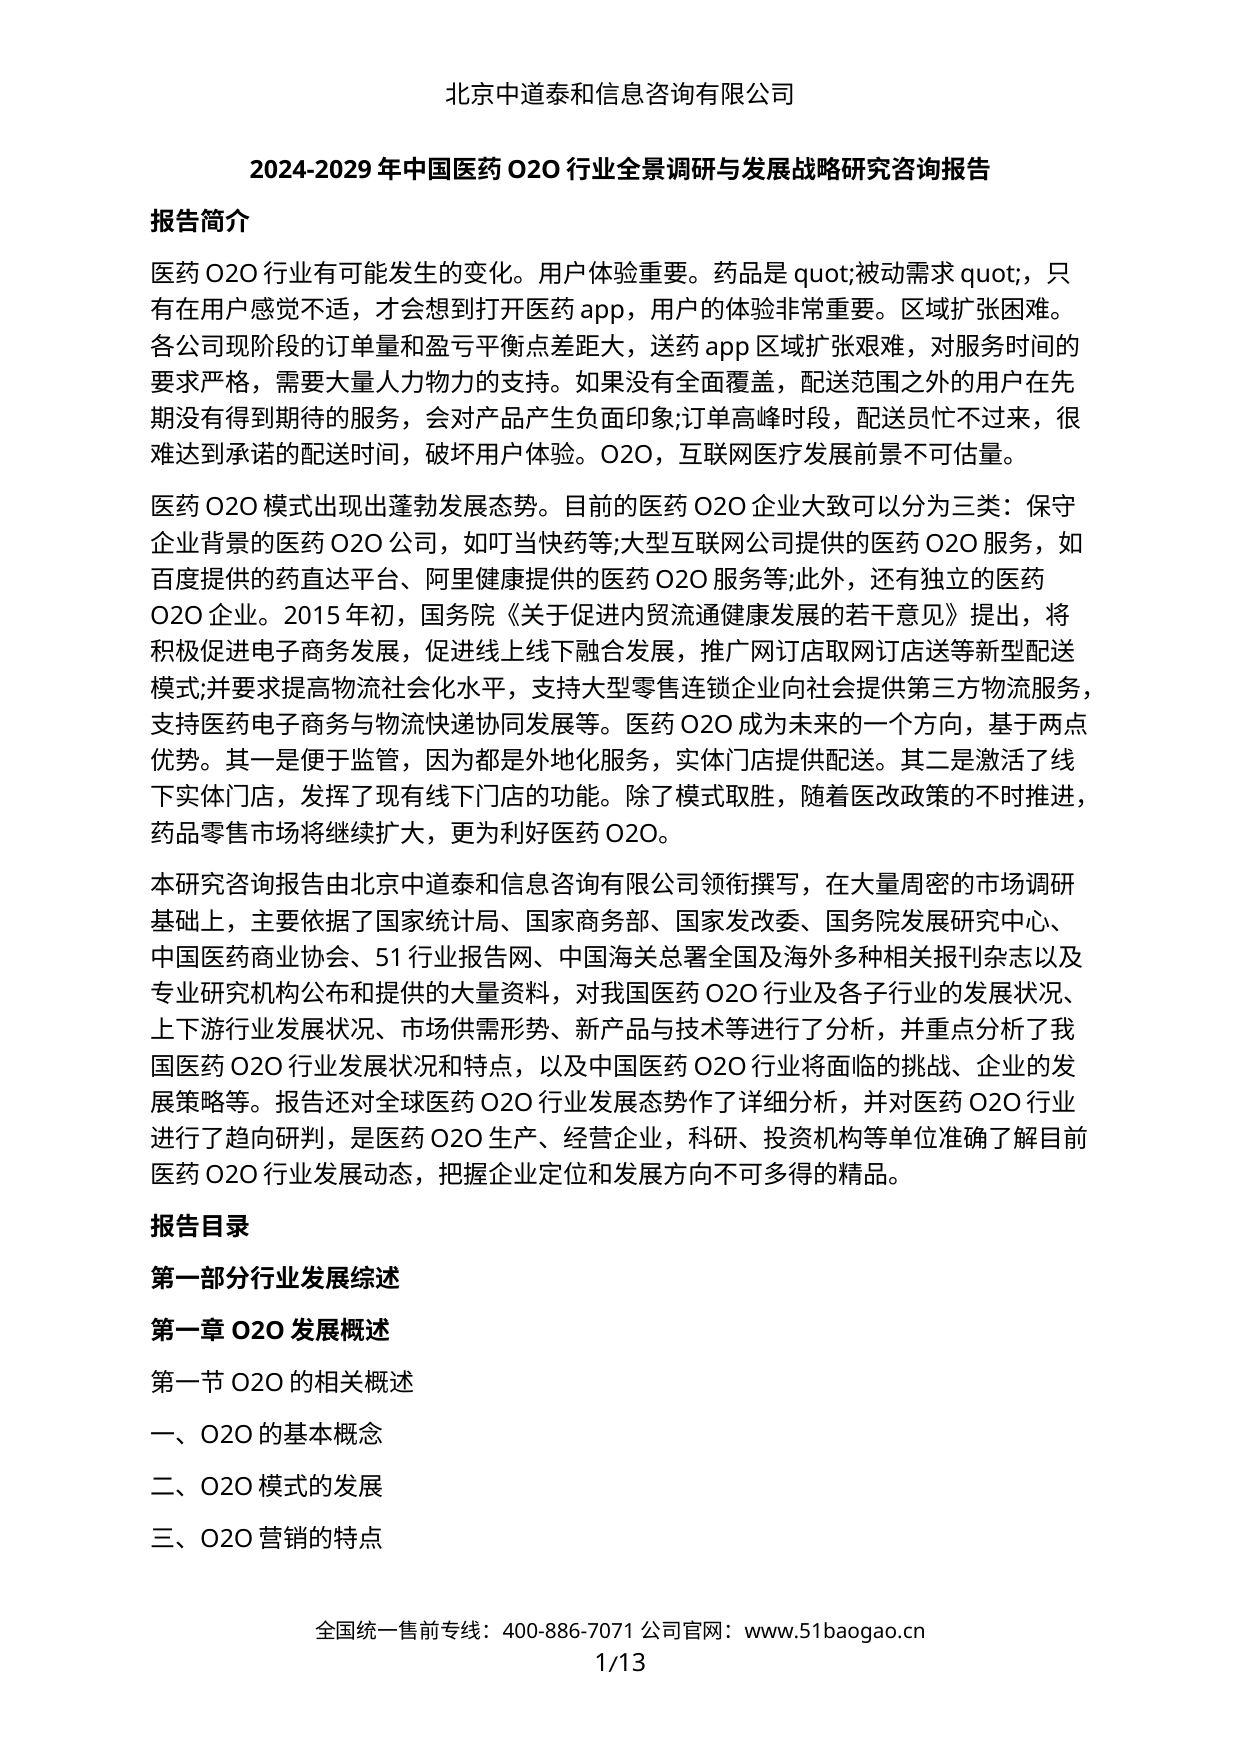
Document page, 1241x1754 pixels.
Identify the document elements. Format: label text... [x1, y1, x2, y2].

text 第一章 O2O发展概述 [150, 1311, 1090, 1347]
text 三、O2O营销的特点 [150, 1518, 1090, 1554]
text 医药O2O模式出现出蓬勃发展态势。目前的医药O2O企业大致可以分为三类：保守企业背景的医药O2O公司，如叮当快药等;大型互联网公司提供的医药O2O服务，如百度提供的药直达平台、阿里健康提供的医药O2O服务等;此外，还有独立的医药O2O企业。2015年初，国务院《关于促进内贸流通健康发展的若干意见》提出，将积极促进电子商务发展，促进线上线下融合发展，推广网订店取网订店送等新型配送模式;并要求提高物流社会化水平，支持大型零售连锁企业向社会提供第三方物流服务，支持医药电子商务与物流快递协同发展等。医药O2O成为未来的一个方向，基于两点优势。其一是便于监管，因为都是外地化服务，实体门店提供配送。其二是激活了线下实体门店，发挥了现有线下门店的功能。除了模式取胜，随着医改政策的不时推进，药品零售市场将继续扩大，更为利好医药O2O。 [150, 487, 1090, 849]
text 2024-2029年中国医药O2O行业全景调研与发展战略研究咨询报告 [150, 150, 1090, 186]
text 一、O2O的基本概念 [150, 1414, 1090, 1451]
text 报告目录 [150, 1207, 1090, 1243]
text 二、O2O模式的发展 [150, 1466, 1090, 1502]
text 本研究咨询报告由北京中道泰和信息咨询有限公司领衔撰写，在大量周密的市场调研基础上，主要依据了国家统计局、国家商务部、国家发改委、国务院发展研究中心、中国医药商业协会、51行业报告网、中国海关总署全国及海外多种相关报刊杂志以及专业研究机构公布和提供的大量资料，对我国医药O2O行业及各子行业的发展状况、上下游行业发展状况、市场供需形势、新产品与技术等进行了分析，并重点分析了我国医药O2O行业发展状况和特点，以及中国医药O2O行业将面临的挑战、企业的发展策略等。报告还对全球医药O2O行业发展态势作了详细分析，并对医药O2O行业进行了趋向研判，是医药O2O生产、经营企业，科研、投资机构等单位准确了解目前医药O2O行业发展动态，把握企业定位和发展方向不可多得的精品。 [150, 865, 1090, 1191]
text 第一节 O2O的相关概述 [150, 1362, 1090, 1399]
text 第一部分行业发展综述 [150, 1259, 1090, 1295]
text 报告简介 [150, 202, 1090, 238]
text 医药O2O行业有可能发生的变化。用户体验重要。药品是quot;被动需求quot;，只有在用户感觉不适，才会想到打开医药app，用户的体验非常重要。区域扩张困难。各公司现阶段的订单量和盈亏平衡点差距大，送药app区域扩张艰难，对服务时间的要求严格，需要大量人力物力的支持。如果没有全面覆盖，配送范围之外的用户在先期没有得到期待的服务，会对产品产生负面印象;订单高峰时段，配送员忙不过来，很难达到承诺的配送时间，破坏用户体验。O2O，互联网医疗发展前景不可估量。 [150, 254, 1090, 471]
